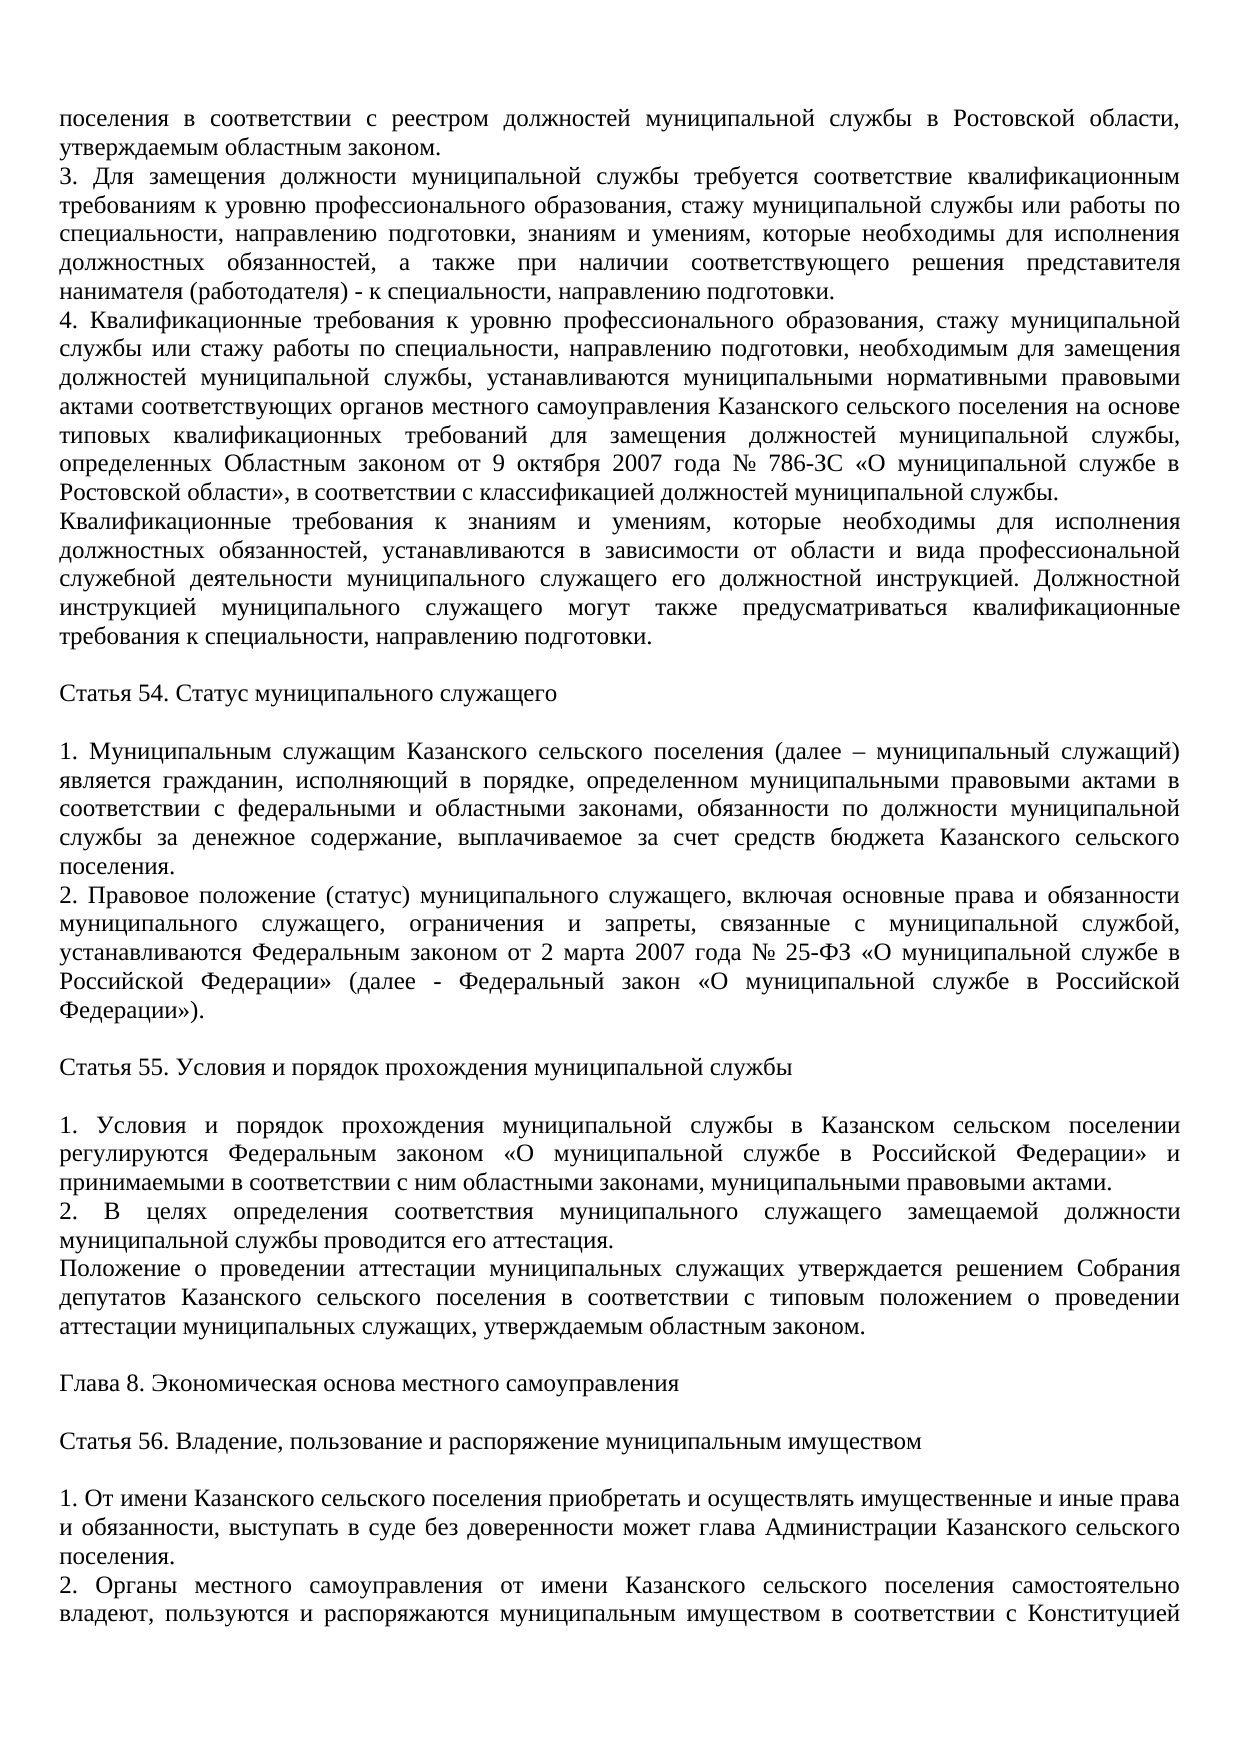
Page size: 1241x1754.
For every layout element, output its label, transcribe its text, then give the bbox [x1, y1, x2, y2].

text Статья 56. Владение, пользование и распоряжение муниципальным имуществом [59, 1426, 1181, 1455]
text 2. Правовое положение (статус) муниципального служащего, включая основные права и обязанности муниципального служащего, ограничения и запреты, связанные с муниципальной службой, устанавливаются Федеральным законом от 2 марта 2007 года № 25-ФЗ «О муниципальной службе в Российской Федерации» (далее - Федеральный закон «О муниципальной службе в Российской Федерации»). [59, 880, 1181, 1023]
text Статья 54. Статус муниципального служащего [59, 678, 1181, 707]
text Глава 8. Экономическая основа местного самоуправления [59, 1368, 1181, 1397]
text Квалификационные требования к знаниям и умениям, которые необходимы для исполнения должностных обязанностей, устанавливаются в зависимости от области и вида профессиональной служебной деятельности муниципального служащего его должностной инструкцией. Должностной инструкцией муниципального служащего могут также предусматриваться квалификационные требования к специальности, направлению подготовки. [59, 506, 1181, 650]
text Положение о проведении аттестации муниципальных служащих утверждается решением Собрания депутатов Казанского сельского поселения в соответствии с типовым положением о проведении аттестации муниципальных служащих, утверждаемым областным законом. [59, 1253, 1181, 1340]
text 1. Условия и порядок прохождения муниципальной службы в Казанском сельском поселении регулируются Федеральным законом «О муниципальной службе в Российской Федерации» и принимаемыми в соответствии с ним областными законами, муниципальными правовыми актами. [59, 1110, 1181, 1196]
text 1. Муниципальным служащим Казанского сельского поселения (далее – муниципальный служащий) является гражданин, исполняющий в порядке, определенном муниципальными правовыми актами в соответствии с федеральными и областными законами, обязанности по должности муниципальной службы за денежное содержание, выплачиваемое за счет средств бюджета Казанского сельского поселения. [59, 736, 1181, 880]
text 4. Квалификационные требования к уровню профессионального образования, стажу муниципальной службы или стажу работы по специальности, направлению подготовки, необходимым для замещения должностей муниципальной службы, устанавливаются муниципальными нормативными правовыми актами соответствующих органов местного самоуправления Казанского сельского поселения на основе типовых квалификационных требований для замещения должностей муниципальной службы, определенных Областным законом от 9 октября 2007 года № 786-ЗС «О муниципальной службе в Ростовской области», в соответствии с классификацией должностей муниципальной службы. [59, 305, 1181, 506]
text 3. Для замещения должности муниципальной службы требуется соответствие квалификационным требованиям к уровню профессионального образования, стажу муниципальной службы или работы по специальности, направлению подготовки, знаниям и умениям, которые необходимы для исполнения должностных обязанностей, а также при наличии соответствующего решения представителя нанимателя (работодателя) - к специальности, направлению подготовки. [59, 161, 1181, 305]
text 1. От имени Казанского сельского поселения приобретать и осуществлять имущественные и иные права и обязанности, выступать в суде без доверенности может глава Администрации Казанского сельского поселения. [59, 1483, 1181, 1570]
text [59, 103, 1181, 161]
text 2. В целях определения соответствия муниципального служащего замещаемой должности муниципальной службы проводится его аттестация. [59, 1196, 1181, 1253]
text Статья 55. Условия и порядок прохождения муниципальной службы [59, 1052, 1181, 1081]
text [59, 1570, 1181, 1627]
